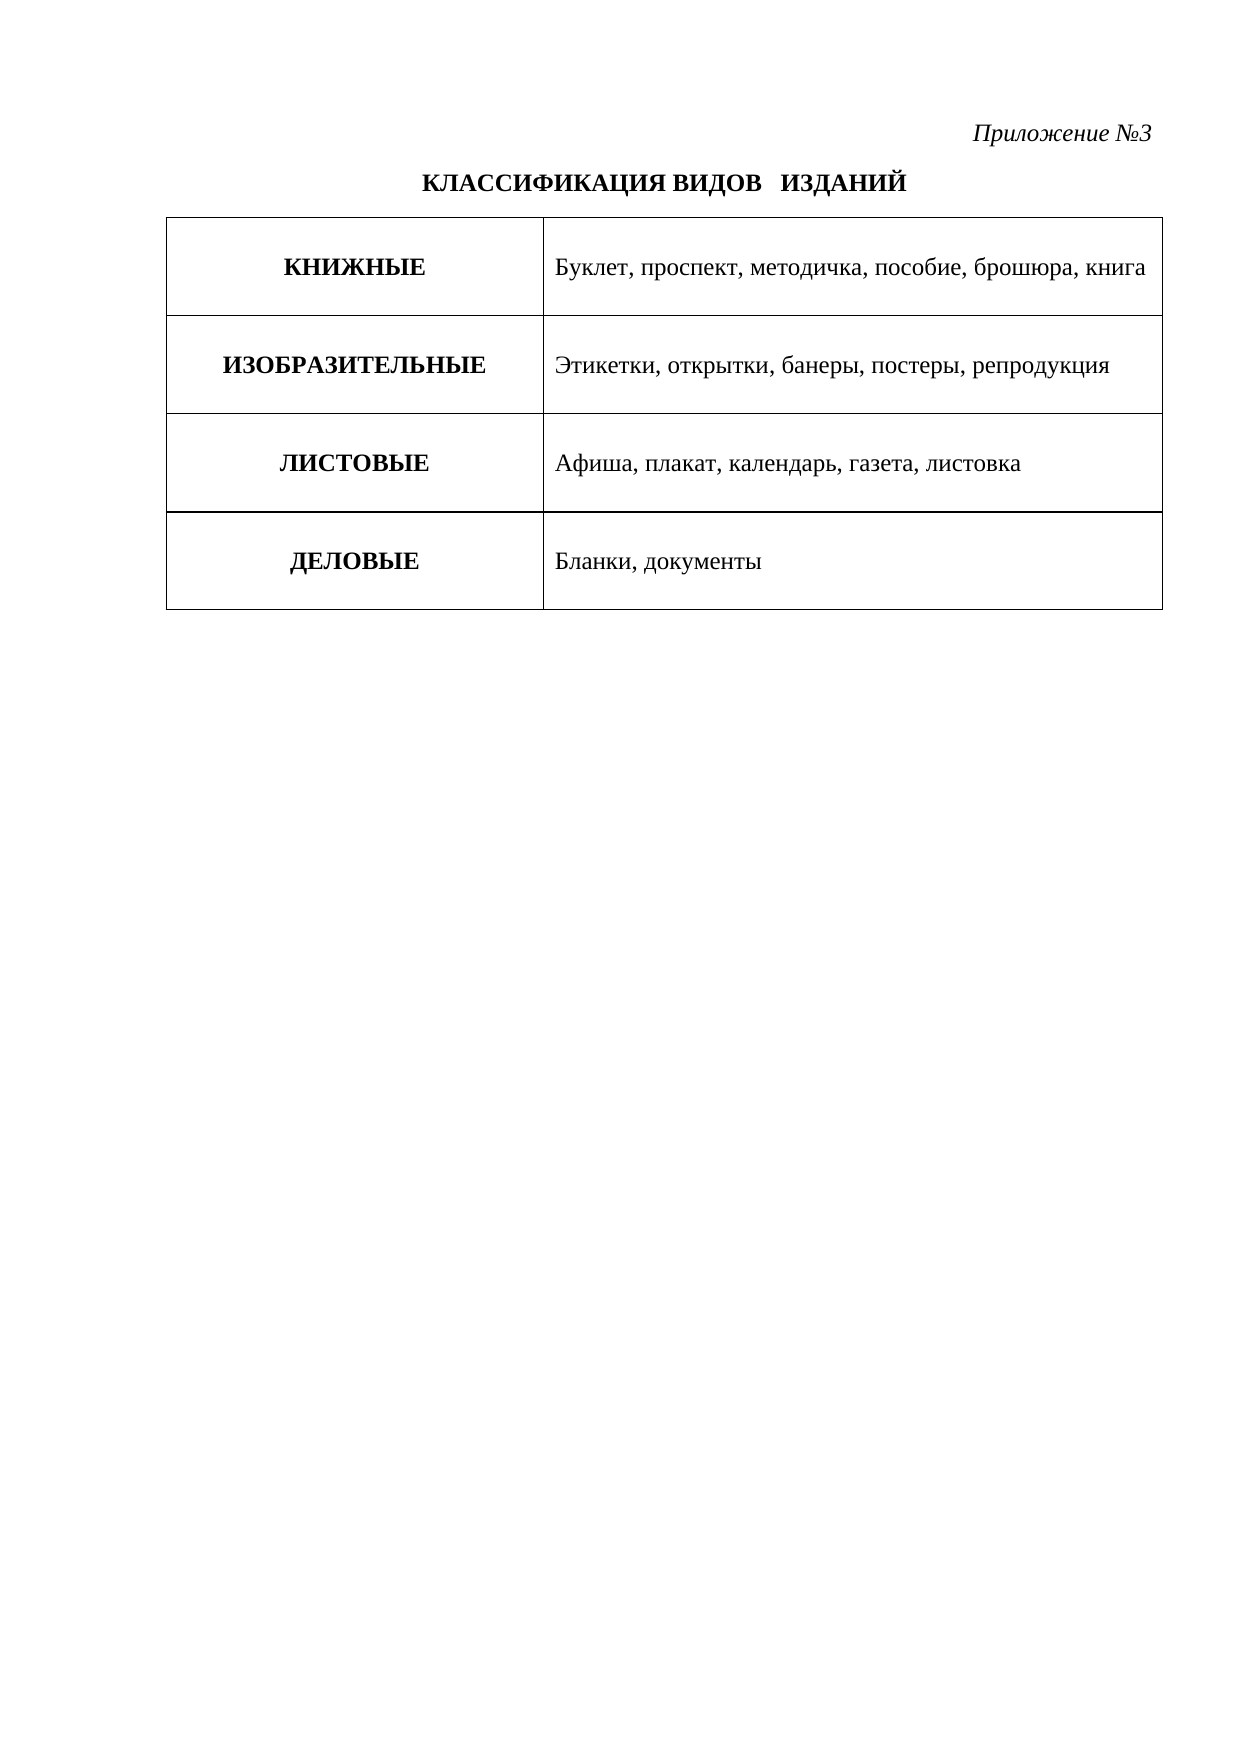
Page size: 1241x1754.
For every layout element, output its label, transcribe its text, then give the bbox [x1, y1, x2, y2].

table_cell Этикетки, открытки, банеры, постеры, репродукция [544, 316, 1162, 413]
table_cell Афиша, плакат, календарь, газета, листовка [544, 414, 1162, 511]
text Приложение №3 [177, 118, 1152, 147]
table_cell ИЗОБРАЗИТЕЛЬНЫЕ [167, 316, 543, 413]
table_header КНИЖНЫЕ [167, 218, 543, 315]
table_cell ЛИСТОВЫЕ [167, 414, 543, 511]
table_header Буклет, проспект, методичка, пособие, брошюра, книга [544, 218, 1162, 315]
table_cell Бланки, документы [544, 513, 1162, 609]
text КЛАССИФИКАЦИЯ ВИДОВ ИЗДАНИЙ [177, 168, 1152, 196]
table_cell ДЕЛОВЫЕ [167, 513, 543, 609]
